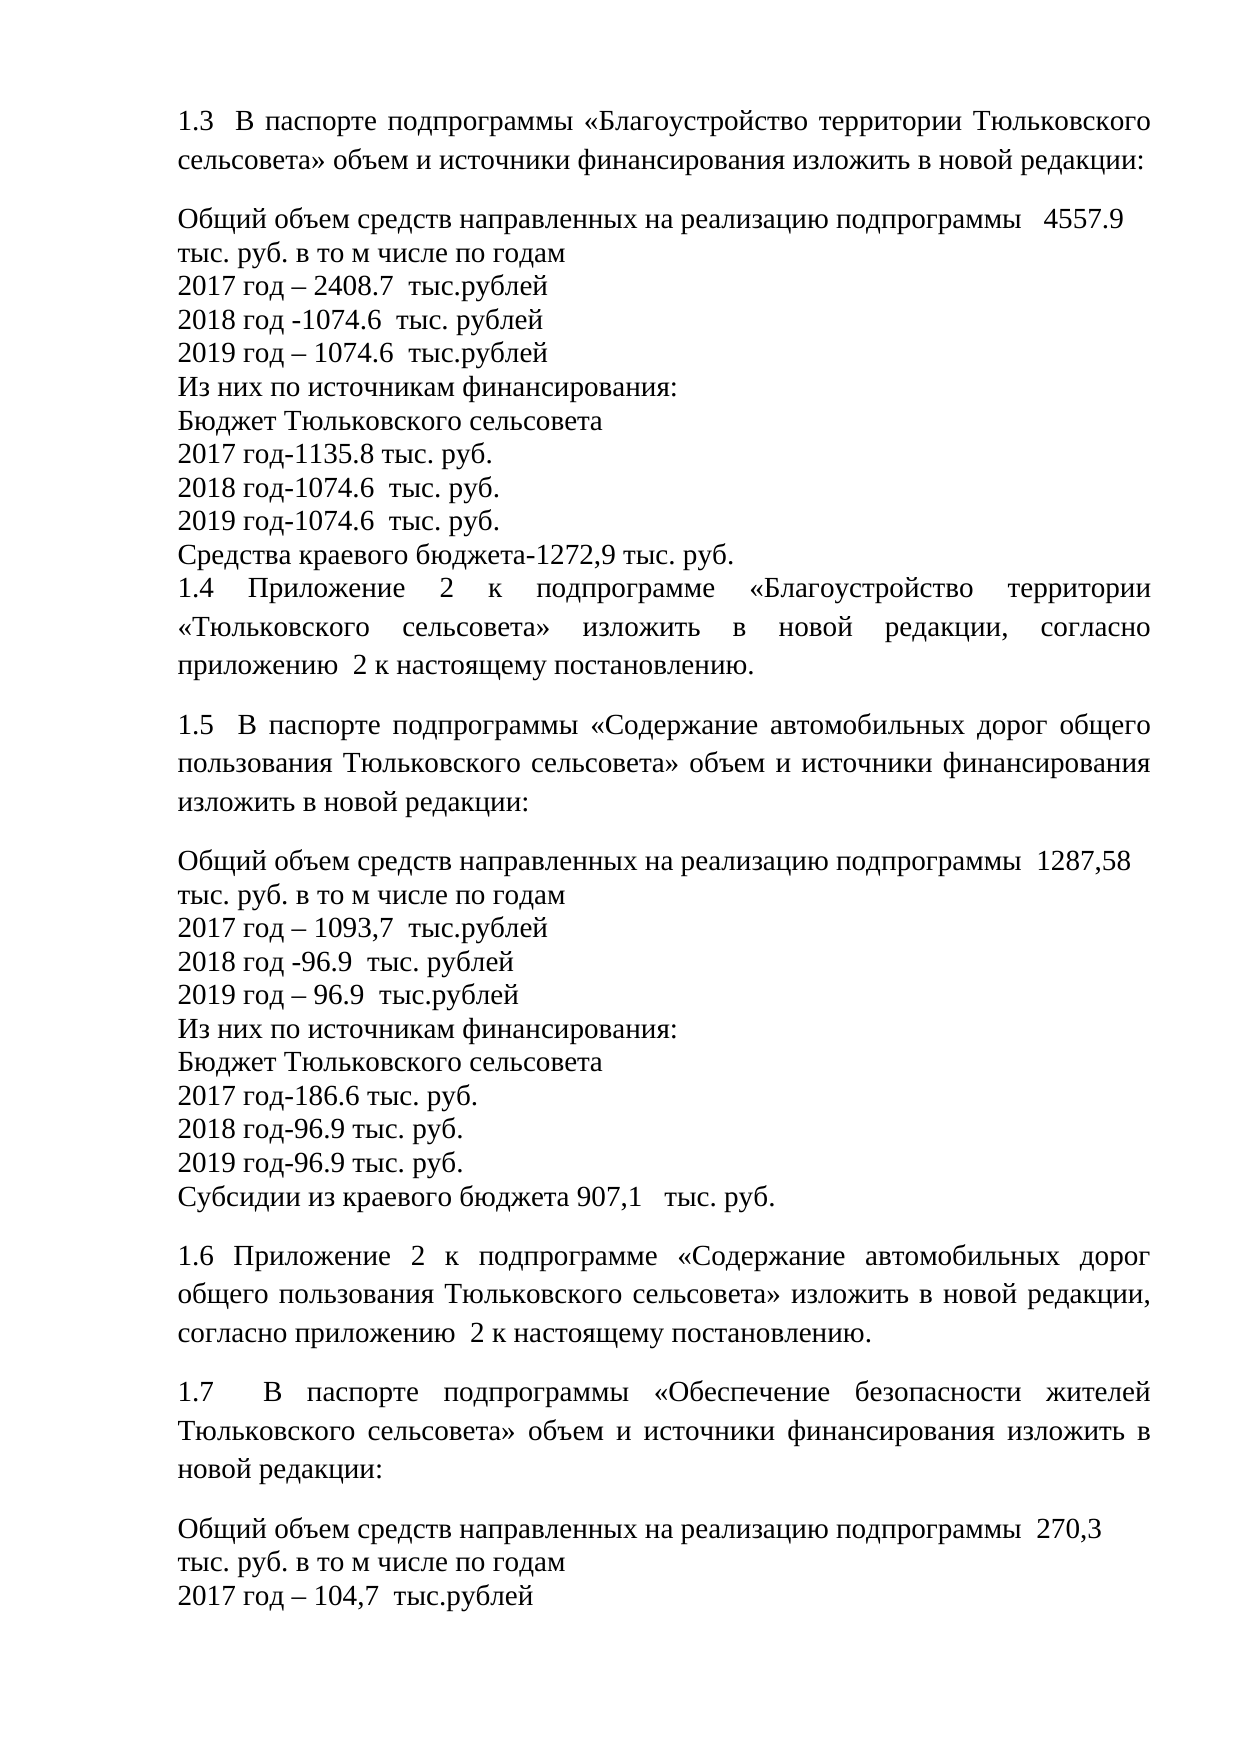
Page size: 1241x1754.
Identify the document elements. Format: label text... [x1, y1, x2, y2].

text Общий объем средств направленных на реализацию подпрограммы 4557.9 тыс. руб. в то м числе по годам 2017 год – 2408.7 тыс.рублей 2018 год -1074.6 тыс. рублей 2019 год – 1074.6 тыс.рублей [177, 201, 1152, 369]
text 2018 год-1074.6 тыс. руб. [177, 470, 1152, 503]
text 1.6 Приложение 2 к подпрограмме «Содержание автомобильных дорог общего пользования Тюльковского сельсовета» изложить в новой редакции, согласно приложению 2 к настоящему постановлению. [177, 1238, 1152, 1349]
text 1.3 В паспорте подпрограммы «Благоустройство территории Тюльковского сельсовета» объем и источники финансирования изложить в новой редакции: [177, 103, 1152, 176]
text 2019 год-1074.6 тыс. руб. [177, 503, 1152, 537]
text Общий объем средств направленных на реализацию подпрограммы 1287,58 тыс. руб. в то м числе по годам 2017 год – 1093,7 тыс.рублей 2018 год -96.9 тыс. рублей 2019 год – 96.9 тыс.рублей [177, 843, 1152, 1011]
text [177, 1511, 1152, 1612]
text Бюджет Тюльковского сельсовета [177, 1044, 1152, 1078]
text 1.5 В паспорте подпрограммы «Содержание автомобильных дорог общего пользования Тюльковского сельсовета» объем и источники финансирования изложить в новой редакции: [177, 707, 1152, 817]
text Из них по источникам финансирования: [177, 369, 1152, 403]
text 2017 год-1135.8 тыс. руб. [177, 436, 1152, 470]
text 1.4 Приложение 2 к подпрограмме «Благоустройство территории «Тюльковского сельсовета» изложить в новой редакции, согласно приложению 2 к настоящему постановлению. [177, 570, 1152, 681]
text Средства краевого бюджета-1272,9 тыс. руб. [177, 537, 1152, 570]
text 2017 год-186.6 тыс. руб. [177, 1078, 1152, 1112]
text Из них по источникам финансирования: [177, 1011, 1152, 1044]
text 2018 год-96.9 тыс. руб. [177, 1112, 1152, 1145]
text 1.7 В паспорте подпрограммы «Обеспечение безопасности жителей Тюльковского сельсовета» объем и источники финансирования изложить в новой редакции: [177, 1374, 1152, 1485]
text Бюджет Тюльковского сельсовета [177, 403, 1152, 436]
text Субсидии из краевого бюджета 907,1 тыс. руб. [177, 1179, 1152, 1212]
text 2019 год-96.9 тыс. руб. [177, 1145, 1152, 1179]
